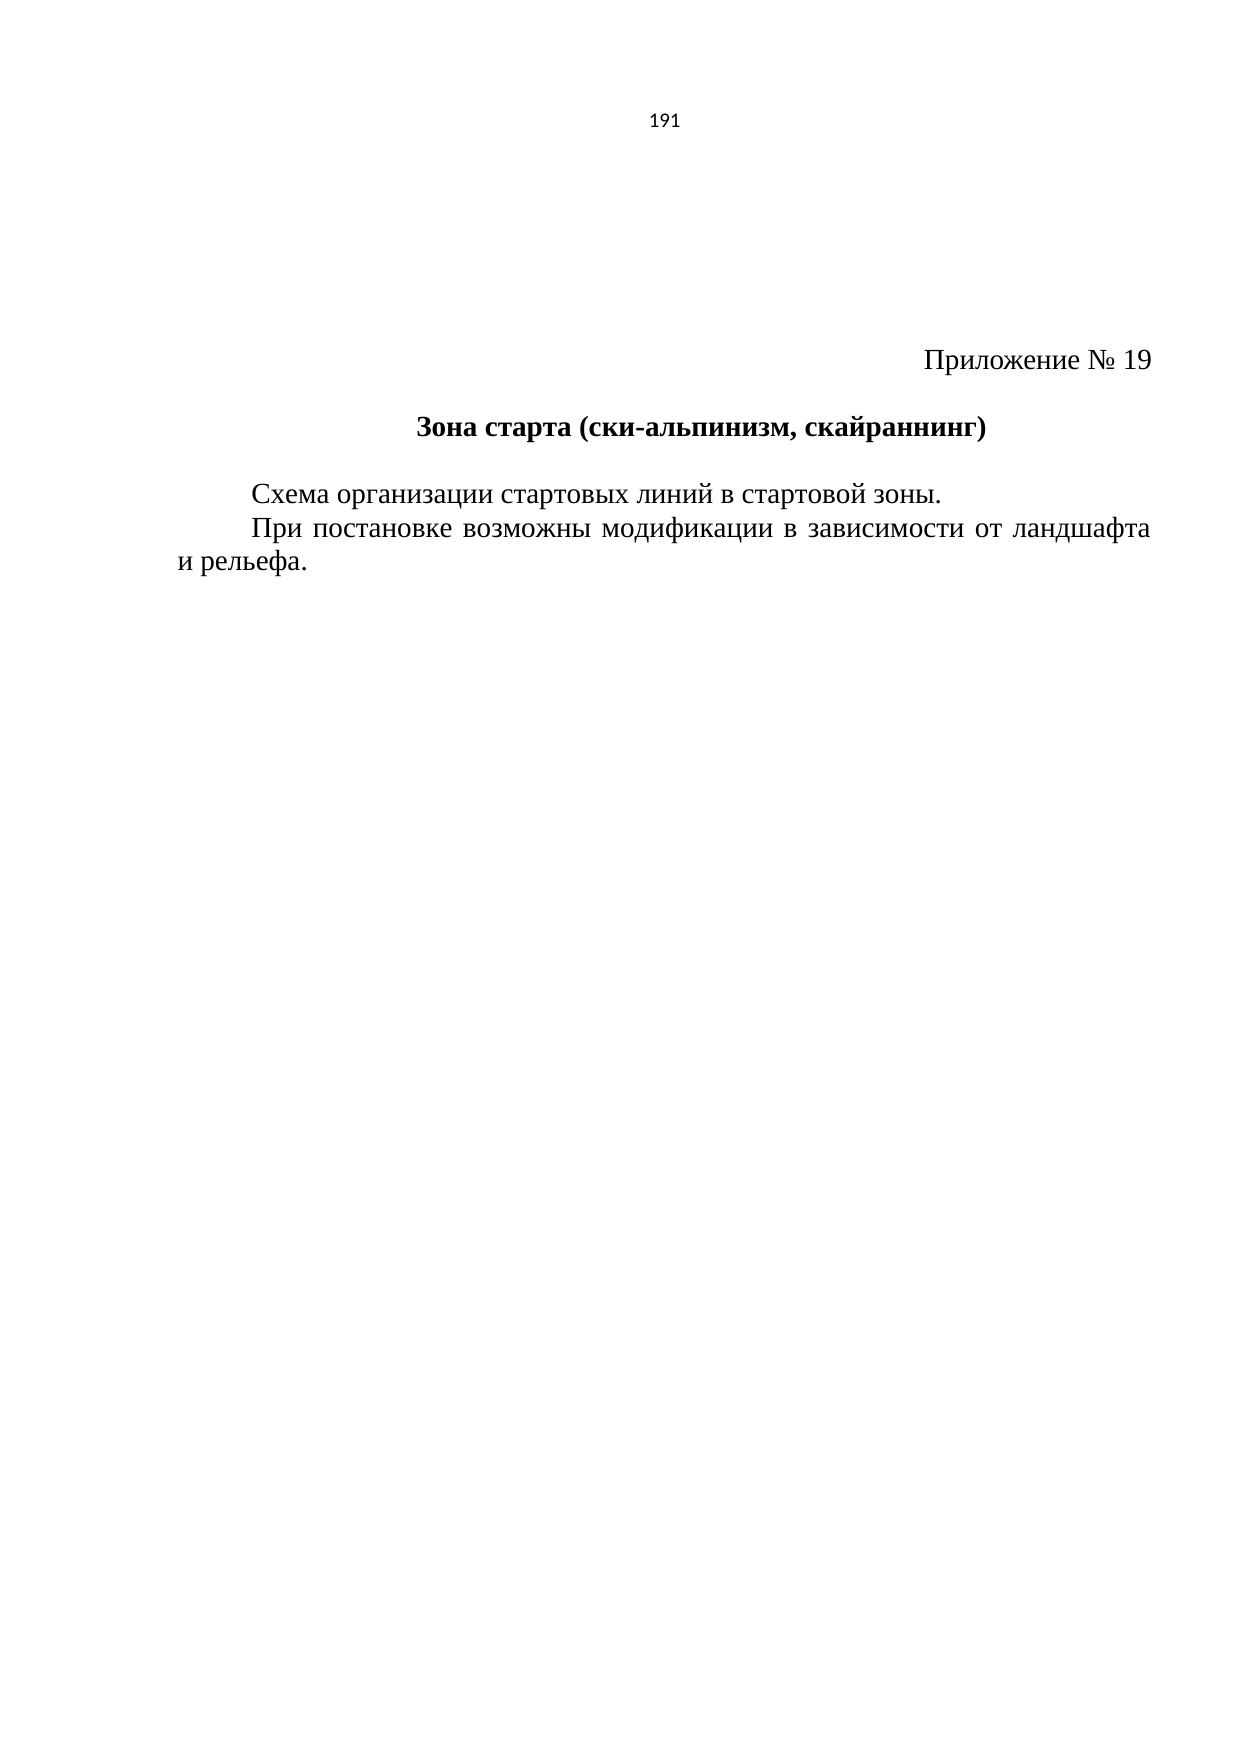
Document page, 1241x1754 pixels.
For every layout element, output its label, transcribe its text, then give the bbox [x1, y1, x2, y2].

text При постановке возможны модификации в зависимости от ландшафта и рельефа. [177, 510, 1152, 577]
text Схема организации стартовых линий в стартовой зоны. [177, 476, 1152, 510]
subtitle Приложение № 19 [177, 342, 1152, 376]
text Зона старта (ски-альпинизм, скайраннинг) [177, 409, 1152, 443]
